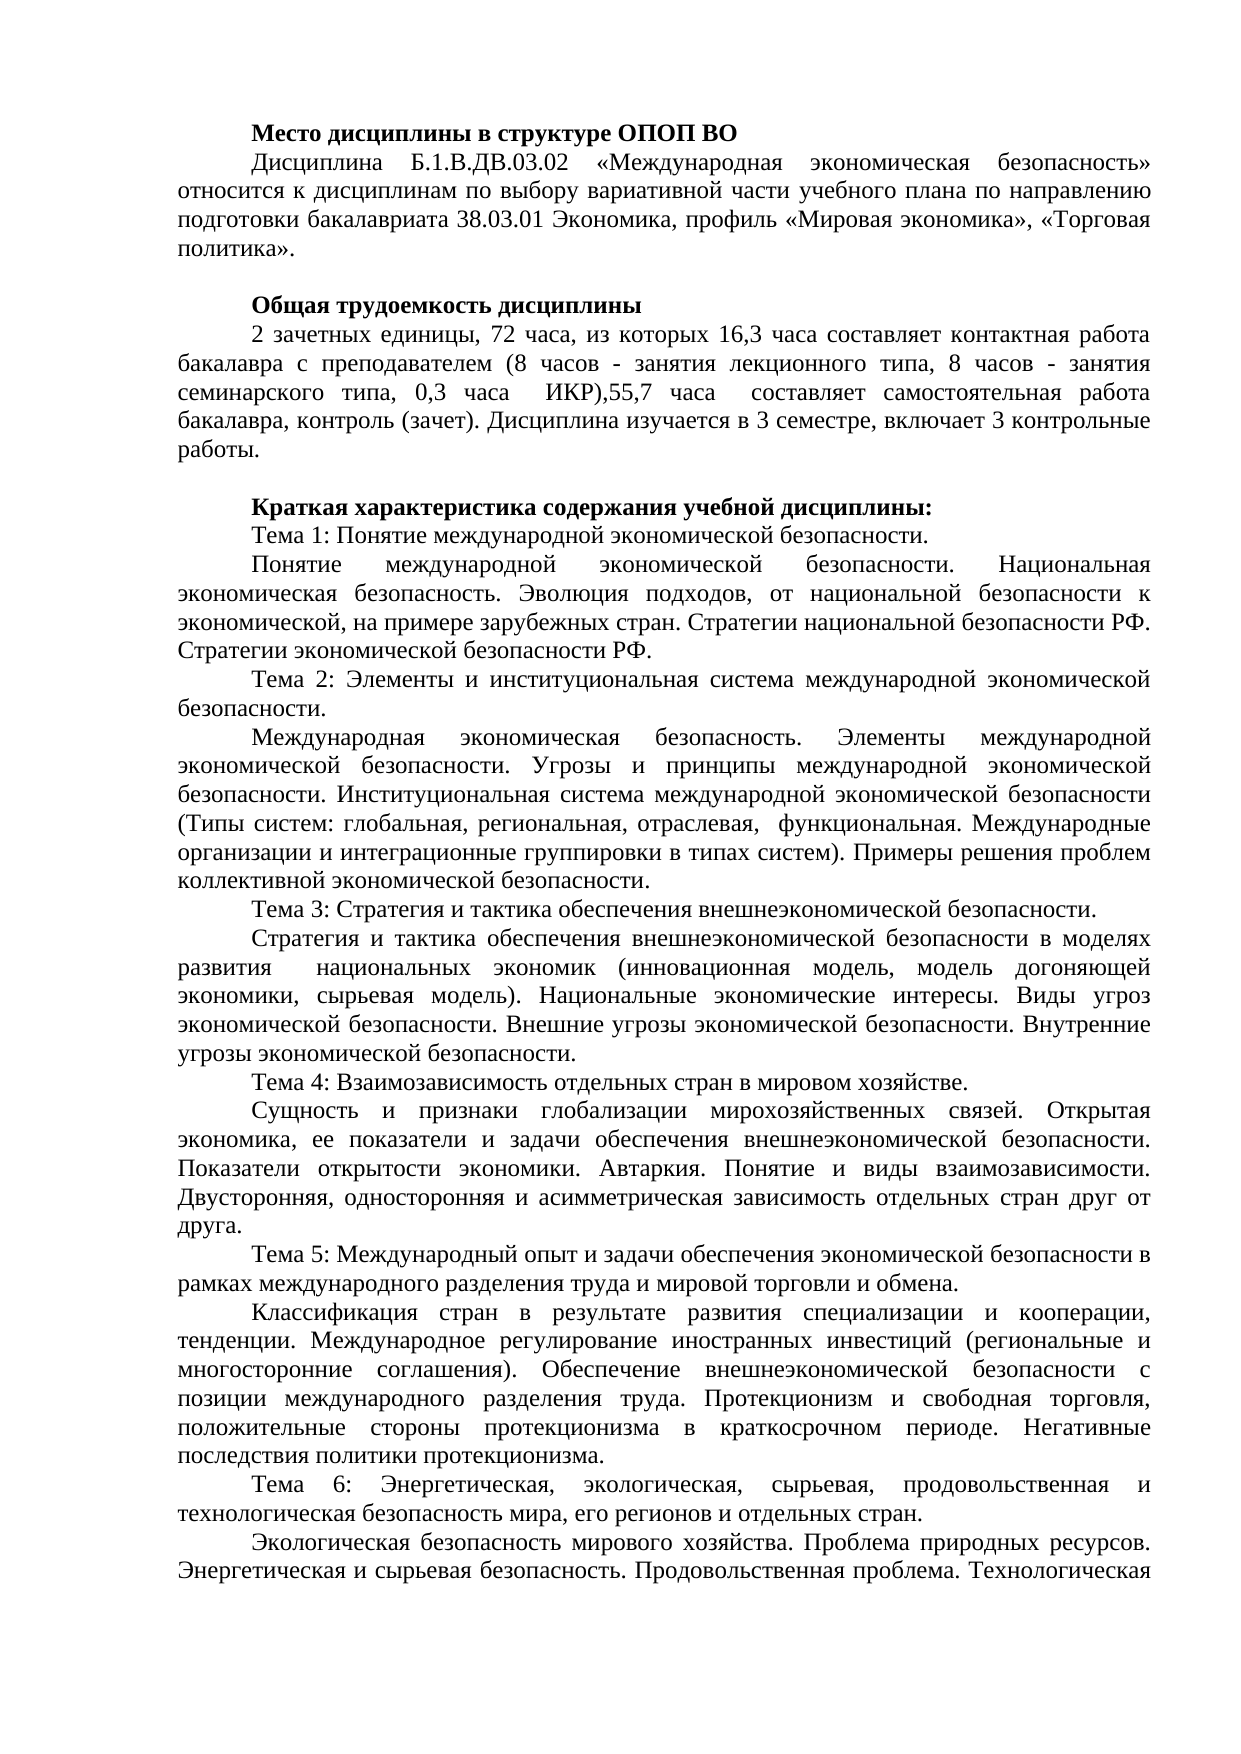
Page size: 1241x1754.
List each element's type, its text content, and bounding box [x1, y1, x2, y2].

text Сущность и признаки глобализации мирохозяйственных связей. Открытая экономика, ее показатели и задачи обеспечения внешнеэкономической безопасности. Показатели открытости экономики. Автаркия. Понятие и виды взаимозависимости. Двусторонняя, односторонняя и асимметрическая зависимость отдельных стран друг от друга. [177, 1096, 1152, 1239]
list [177, 1527, 1152, 1584]
text Международная экономическая безопасность. Элементы международной экономической безопасности. Угрозы и принципы международной экономической безопасности. Институциональная система международной экономической безопасности (Типы систем: глобальная, региональная, отраслевая, функциональная. Международные организации и интеграционные группировки в типах систем). Примеры решения проблем коллективной экономической безопасности. [177, 722, 1152, 894]
text Тема 5: Международный опыт и задачи обеспечения экономической безопасности в рамках международного разделения труда и мировой торговли и обмена. [177, 1239, 1152, 1297]
text 2 зачетных единицы, 72 часа, из которых 16,3 часа составляет контактная работа бакалавра с преподавателем (8 часов - занятия лекционного типа, 8 часов - занятия семинарского типа, 0,3 часа ИКР),55,7 часа составляет самостоятельная работа бакалавра, контроль (зачет). Дисциплина изучается в 3 семестре, включает 3 контрольные работы. [177, 319, 1152, 463]
text Стратегия и тактика обеспечения внешнеэкономической безопасности в моделях развития национальных экономик (инновационная модель, модель догоняющей экономики, сырьевая модель). Национальные экономические интересы. Виды угроз экономической безопасности. Внешние угрозы экономической безопасности. Внутренние угрозы экономической безопасности. [177, 923, 1152, 1067]
text Тема 1: Понятие международной экономической безопасности. [177, 521, 1152, 549]
text Тема 4: Взаимозависимость отдельных стран в мировом хозяйстве. [177, 1067, 1152, 1096]
text Тема 2: Элементы и институциональная система международной экономической безопасности. [177, 664, 1152, 722]
text Понятие международной экономической безопасности. Национальная экономическая безопасность. Эволюция подходов, от национальной безопасности к экономической, на примере зарубежных стран. Стратегии национальной безопасности РФ. Стратегии экономической безопасности РФ. [177, 549, 1152, 664]
text Место дисциплины в структуре ОПОП ВО [177, 118, 1152, 147]
list Классификация стран в результате развития специализации и кооперации, тенденции. Международное регулирование иностранных инвестиций (региональные и многосторонние соглашения). Обеспечение внешнеэкономической безопасности с позиции международного разделения труда. Протекционизм и свободная торговля, положительные стороны протекционизма в краткосрочном периоде. Негативные последствия политики протекционизма. [177, 1297, 1152, 1469]
text Краткая характеристика содержания учебной дисциплины: [177, 492, 1152, 521]
text Общая трудоемкость дисциплины [177, 291, 1152, 319]
text Тема 3: Стратегия и тактика обеспечения внешнеэкономической безопасности. [177, 894, 1152, 923]
text Тема 6: Энергетическая, экологическая, сырьевая, продовольственная и технологическая безопасность мира, его регионов и отдельных стран. [177, 1469, 1152, 1527]
text Дисциплина Б.1.В.ДВ.03.02 «Международная экономическая безопасность» относится к дисциплинам по выбору вариативной части учебного плана по направлению подготовки бакалавриата 38.03.01 Экономика, профиль «Мировая экономика», «Торговая политика». [177, 147, 1152, 262]
